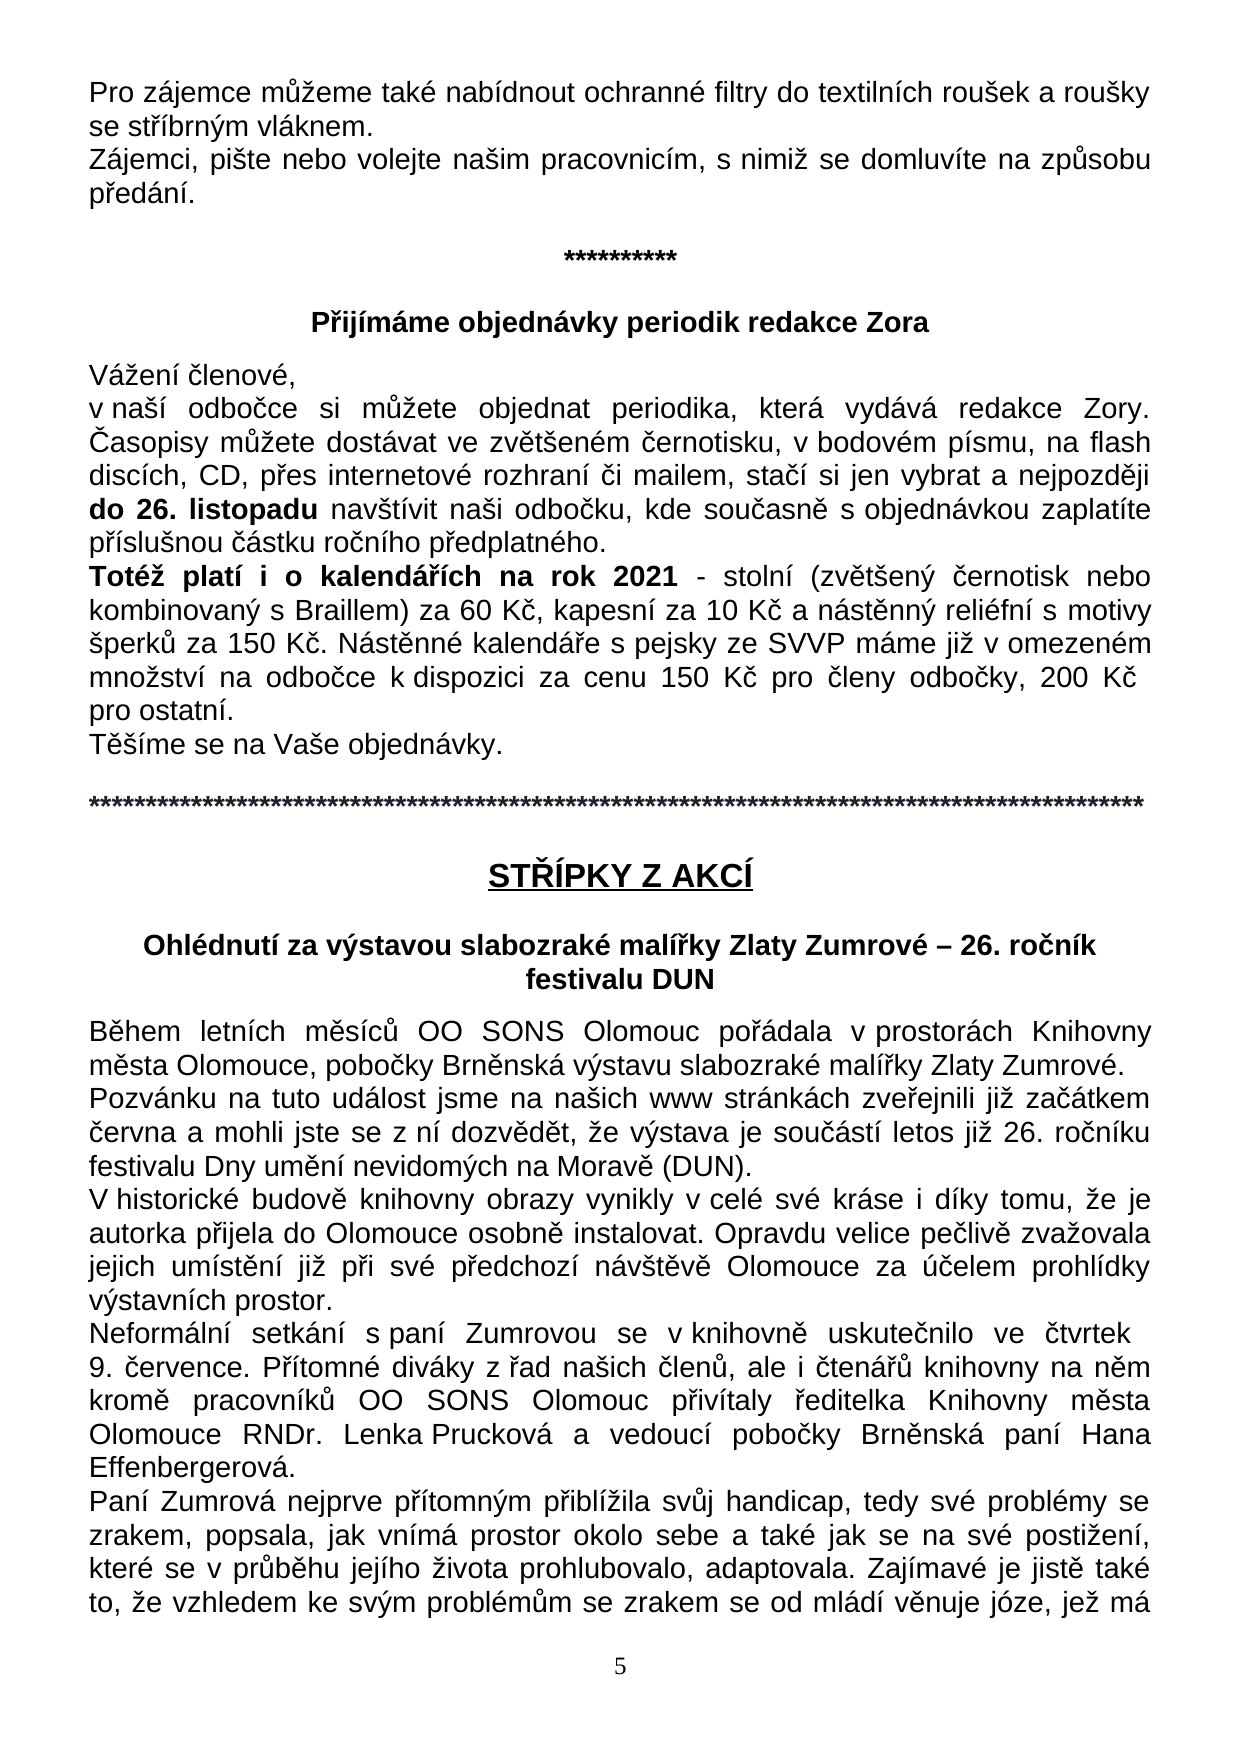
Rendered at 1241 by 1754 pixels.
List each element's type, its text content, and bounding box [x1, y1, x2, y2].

text Těšíme se na Vaše objednávky. [89, 727, 1152, 760]
text Vážení členové, [89, 358, 1152, 391]
text Přijímáme objednávky periodik redakce Zora [89, 305, 1152, 338]
text Pro zájemce můžeme také nabídnout ochranné filtry do textilních roušek a roušky se stříbrným vláknem. [89, 75, 1152, 142]
text Během letních měsíců OO SONS Olomouc pořádala v prostorách Knihovny města Olomouce, pobočky Brněnská výstavu slabozraké malířky Zlaty Zumrové. [89, 1014, 1152, 1081]
text Zájemci, pište nebo volejte našim pracovnicím, s nimiž se domluvíte na způsobu předání. [89, 142, 1152, 209]
text Neformální setkání s paní Zumrovou se v knihovně uskutečnilo ve čtvrtek 9. července. Přítomné diváky z řad našich členů, ale i čtenářů knihovny na něm kromě pracovníků OO SONS Olomouc přivítaly ředitelka Knihovny města Olomouce RNDr. Lenka Prucková a vedoucí pobočky Brněnská paní Hana Effenbergerová. [89, 1316, 1152, 1484]
text V historické budově knihovny obrazy vynikly v celé své kráse i díky tomu, že je autorka přijela do Olomouce osobně instalovat. Opravdu velice pečlivě zvažovala jejich umístění již při své předchozí návštěvě Olomouce za účelem prohlídky výstavních prostor. [89, 1182, 1152, 1316]
text Ohlédnutí za výstavou slabozraké malířky Zlaty Zumrové – 26. ročník festivalu DUN [89, 928, 1152, 995]
text STŘÍPKY Z AKCÍ [89, 856, 1152, 894]
text ********************************************************************************************* [89, 789, 1152, 823]
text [89, 1484, 1152, 1618]
text Totéž platí i o kalendářích na rok 2021 - stolní (zvětšený černotisk nebo kombinovaný s Braillem) za 60 Kč, kapesní za 10 Kč a nástěnný reliéfní s motivy šperků za 150 Kč. Nástěnné kalendáře s pejsky ze SVVP máme již v omezeném množství na odbočce k dispozici za cenu 150 Kč pro členy odbočky, 200 Kč pro ostatní. [89, 559, 1152, 727]
text ********** [89, 243, 1152, 276]
text Pozvánku na tuto událost jsme na našich www stránkách zveřejnili již začátkem června a mohli jste se z ní dozvědět, že výstava je součástí letos již 26. ročníku festivalu Dny umění nevidomých na Moravě (DUN). [89, 1081, 1152, 1182]
text v naší odbočce si můžete objednat periodika, která vydává redakce Zory. Časopisy můžete dostávat ve zvětšeném černotisku, v bodovém písmu, na flash discích, CD, přes internetové rozhraní či mailem, stačí si jen vybrat a nejpozději do 26. listopadu navštívit naši odbočku, kde současně s objednávkou zaplatíte příslušnou částku ročního předplatného. [89, 391, 1152, 559]
